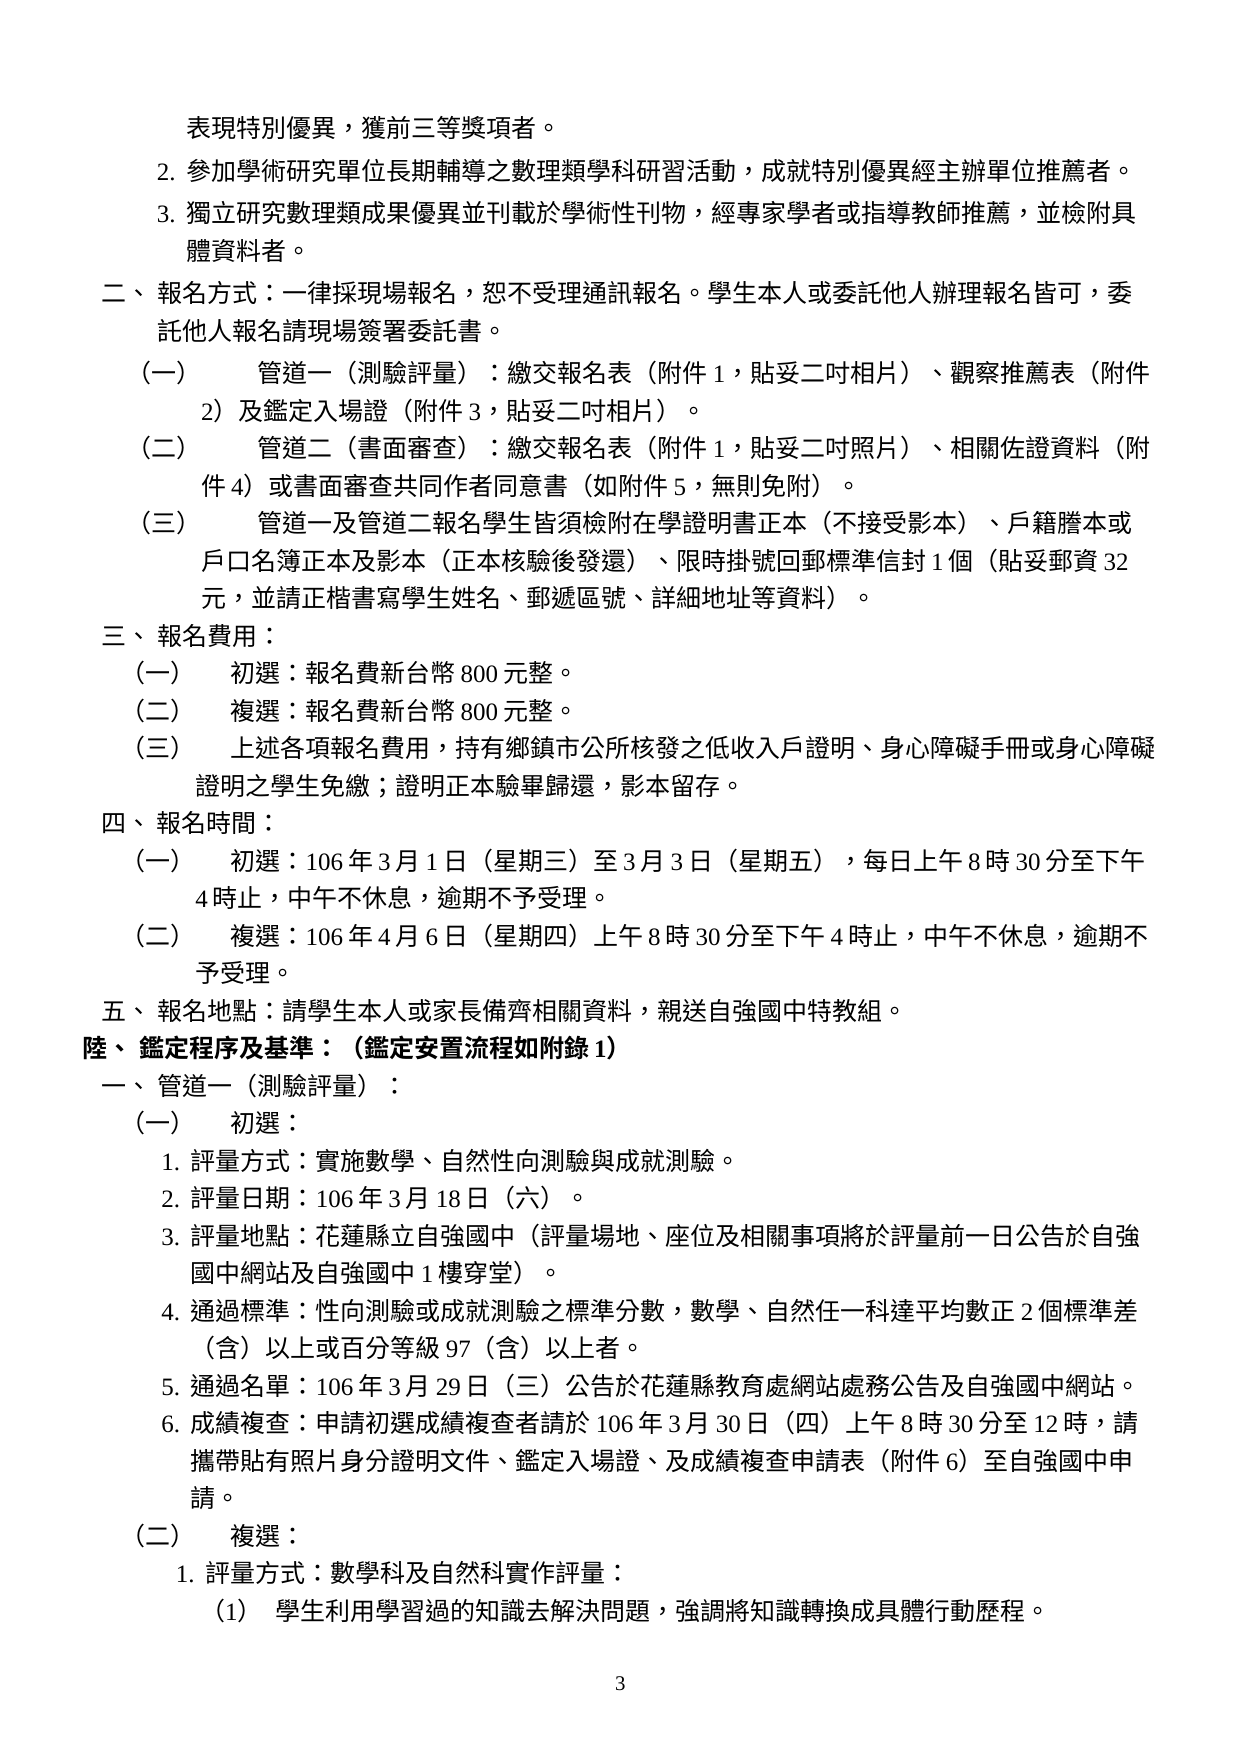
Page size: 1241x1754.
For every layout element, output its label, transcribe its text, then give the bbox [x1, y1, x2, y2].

list 報名費用： [101, 616, 1157, 653]
list 管道二（書面審查）：繳交報名表（附件1，貼妥二吋照片）、相關佐證資料（附件4）或書面審查共同作者同意書（如附件5，無則免附）。 [126, 428, 1157, 503]
list 評量方式：實施數學、自然性向測驗與成就測驗。 [161, 1141, 1157, 1178]
list 初選： [120, 1103, 1157, 1141]
list 管道一（測驗評量）：繳交報名表（附件1，貼妥二吋相片）、觀察推薦表（附件2）及鑑定入場證（附件3，貼妥二吋相片）。 [126, 353, 1157, 428]
list 參加學術研究單位長期輔導之數理類學科研習活動，成就特別優異經主辦單位推薦者。 [157, 151, 1157, 188]
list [157, 108, 1157, 146]
list 評量方式：數學科及自然科實作評量： [176, 1553, 1157, 1591]
list 管道一及管道二報名學生皆須檢附在學證明書正本（不接受影本）、戶籍謄本或戶口名簿正本及影本（正本核驗後發還）、限時掛號回郵標準信封1個（貼妥郵資32元，並請正楷書寫學生姓名、郵遞區號、詳細地址等資料）。 [126, 503, 1157, 616]
list 鑑定程序及基準：（鑑定安置流程如附錄1） [83, 1028, 1157, 1066]
list 評量日期：106年3月18日（六）。 [161, 1178, 1157, 1216]
list 初選：106年3月1日（星期三）至3月3日（星期五），每日上午8時30分至下午4時止，中午不休息，逾期不予受理。 [120, 841, 1157, 916]
list 成績複查：申請初選成績複查者請於106年3月30日（四）上午8時30分至12時，請攜帶貼有照片身分證明文件、鑑定入場證、及成績複查申請表（附件6）至自強國中申請。 [161, 1403, 1157, 1516]
list 管道一（測驗評量）： [101, 1066, 1157, 1103]
list 評量地點：花蓮縣立自強國中（評量場地、座位及相關事項將於評量前一日公告於自強國中網站及自強國中1樓穿堂）。 [161, 1216, 1157, 1291]
list 通過標準：性向測驗或成就測驗之標準分數，數學、自然任一科達平均數正2個標準差（含）以上或百分等級97（含）以上者。 [161, 1291, 1157, 1366]
list 上述各項報名費用，持有鄉鎮市公所核發之低收入戶證明、身心障礙手冊或身心障礙證明之學生免繳；證明正本驗畢歸還，影本留存。 [120, 728, 1157, 803]
list 學生利用學習過的知識去解決問題，強調將知識轉換成具體行動歷程。 [200, 1591, 1157, 1628]
list 報名時間： [101, 803, 1157, 841]
list 複選：106年4月6日（星期四）上午8時30分至下午4時止，中午不休息，逾期不予受理。 [120, 916, 1157, 991]
list 複選：報名費新台幣800元整。 [120, 691, 1157, 728]
list 複選： [120, 1516, 1157, 1553]
list 獨立研究數理類成果優異並刊載於學術性刊物，經專家學者或指導教師推薦，並檢附具體資料者。 [157, 193, 1157, 268]
list 通過名單：106年3月29日（三）公告於花蓮縣教育處網站處務公告及自強國中網站。 [161, 1366, 1157, 1403]
list 初選：報名費新台幣800元整。 [120, 653, 1157, 691]
list 報名地點：請學生本人或家長備齊相關資料，親送自強國中特教組。 [101, 991, 1157, 1028]
list 報名方式：一律採現場報名，恕不受理通訊報名。學生本人或委託他人辦理報名皆可，委託他人報名請現場簽署委託書。 [101, 273, 1157, 348]
